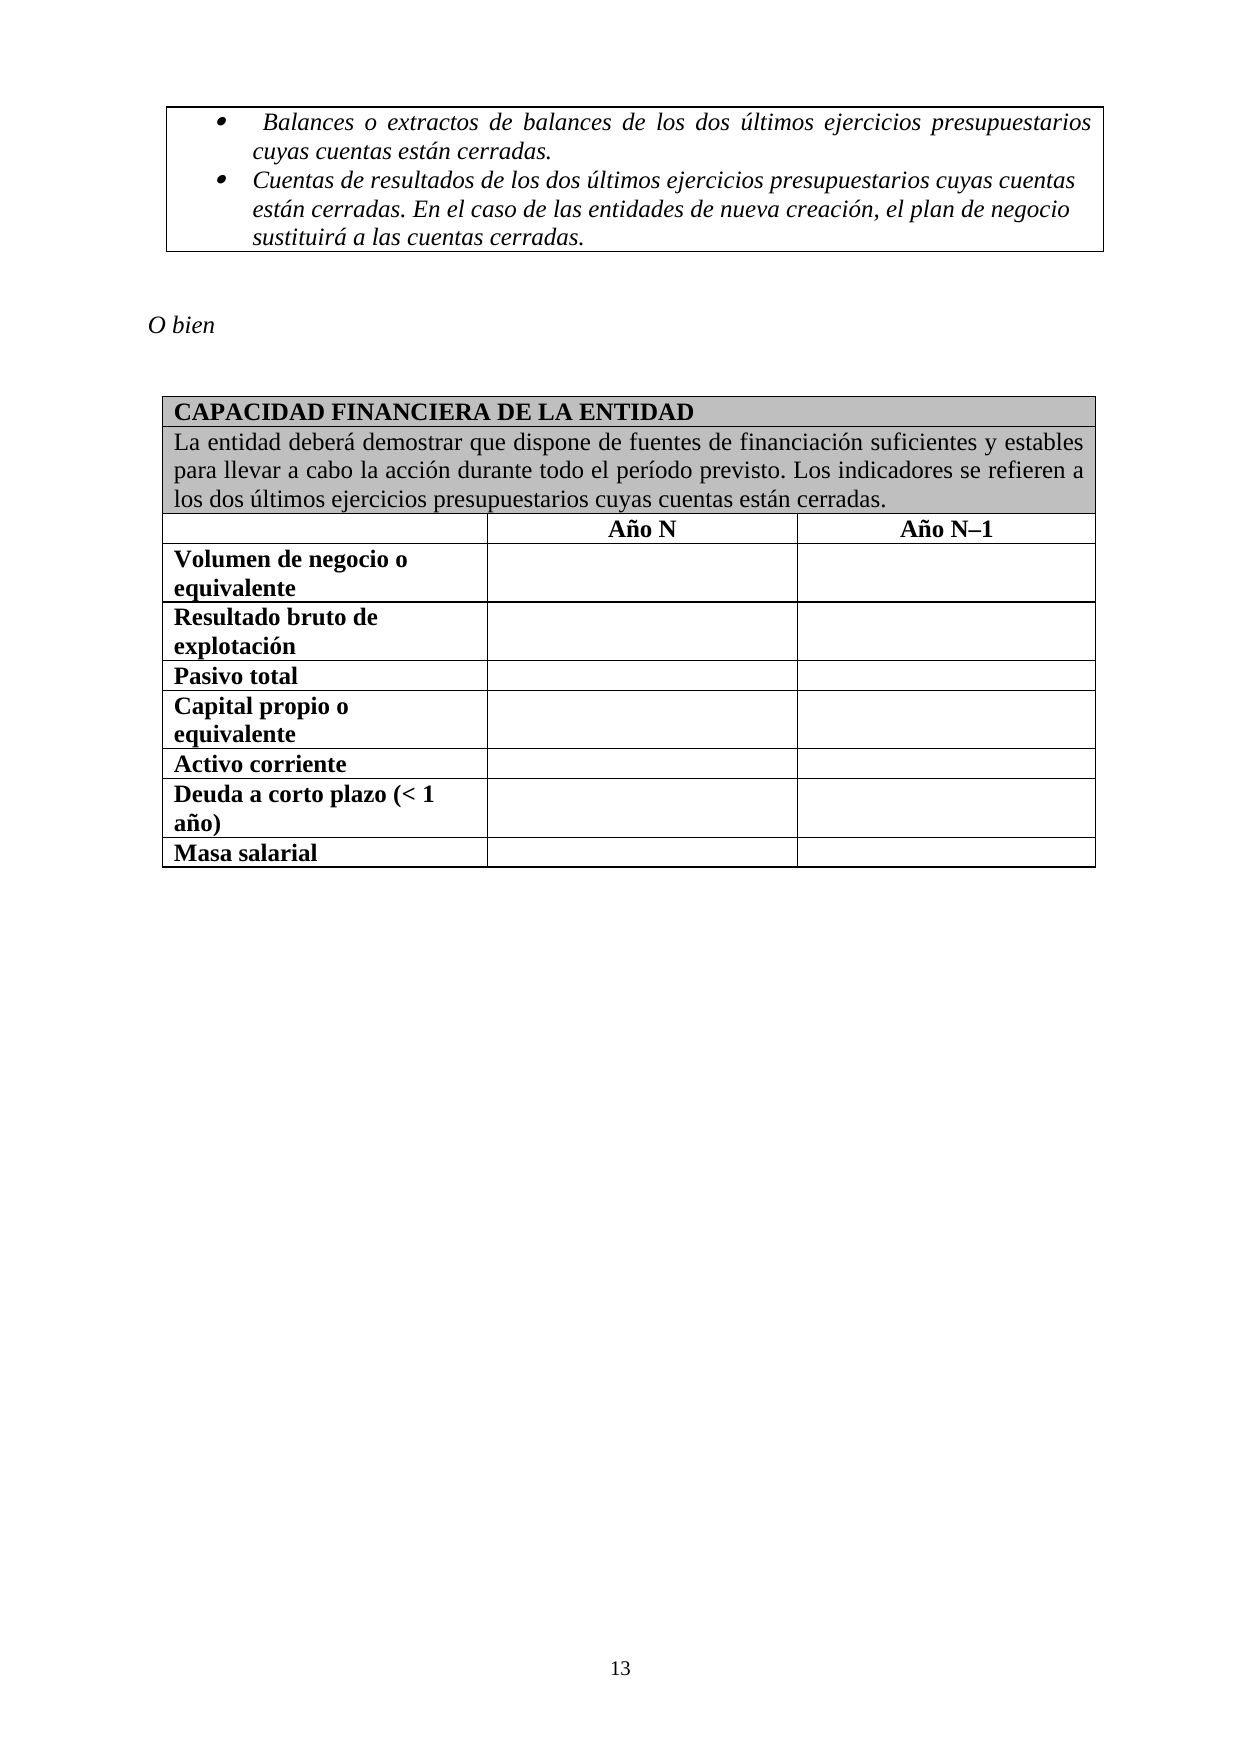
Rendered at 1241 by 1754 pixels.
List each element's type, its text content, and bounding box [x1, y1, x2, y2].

table_cell Resultado bruto de explotación [163, 603, 487, 660]
text O bien [148, 310, 1092, 338]
table_cell Deuda a corto plazo (< 1 año) [163, 779, 487, 837]
table_cell Masa salarial [163, 838, 487, 866]
table_cell [798, 779, 1095, 837]
table_cell [798, 603, 1095, 660]
table_cell La entidad deberá demostrar que dispone de fuentes de financiación suficientes y estables para llevar a cabo la acción durante todo el período previsto. Los indicadores se refieren a los dos últimos ejercicios presupuestarios cuyas cuentas están cerradas. [163, 427, 1095, 513]
table_cell Capital propio o equivalente [163, 691, 487, 748]
table_cell [488, 779, 797, 837]
table_cell [798, 691, 1095, 748]
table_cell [167, 108, 1103, 251]
table_cell [798, 544, 1095, 601]
table_cell Año N–1 [798, 514, 1095, 543]
table_cell [798, 838, 1095, 866]
table_cell [488, 691, 797, 748]
table_cell Pasivo total [163, 661, 487, 690]
table_cell [798, 749, 1095, 778]
table_cell [488, 838, 797, 866]
table_cell [488, 749, 797, 778]
table_header CAPACIDAD FINANCIERA DE LA ENTIDAD [163, 397, 1095, 426]
table_cell [798, 661, 1095, 690]
table_cell [488, 603, 797, 660]
table_cell Volumen de negocio o equivalente [163, 544, 487, 601]
table_cell Año N [488, 514, 797, 543]
table_cell Activo corriente [163, 749, 487, 778]
table_cell [488, 661, 797, 690]
table_cell [163, 514, 487, 543]
table_cell [488, 544, 797, 601]
